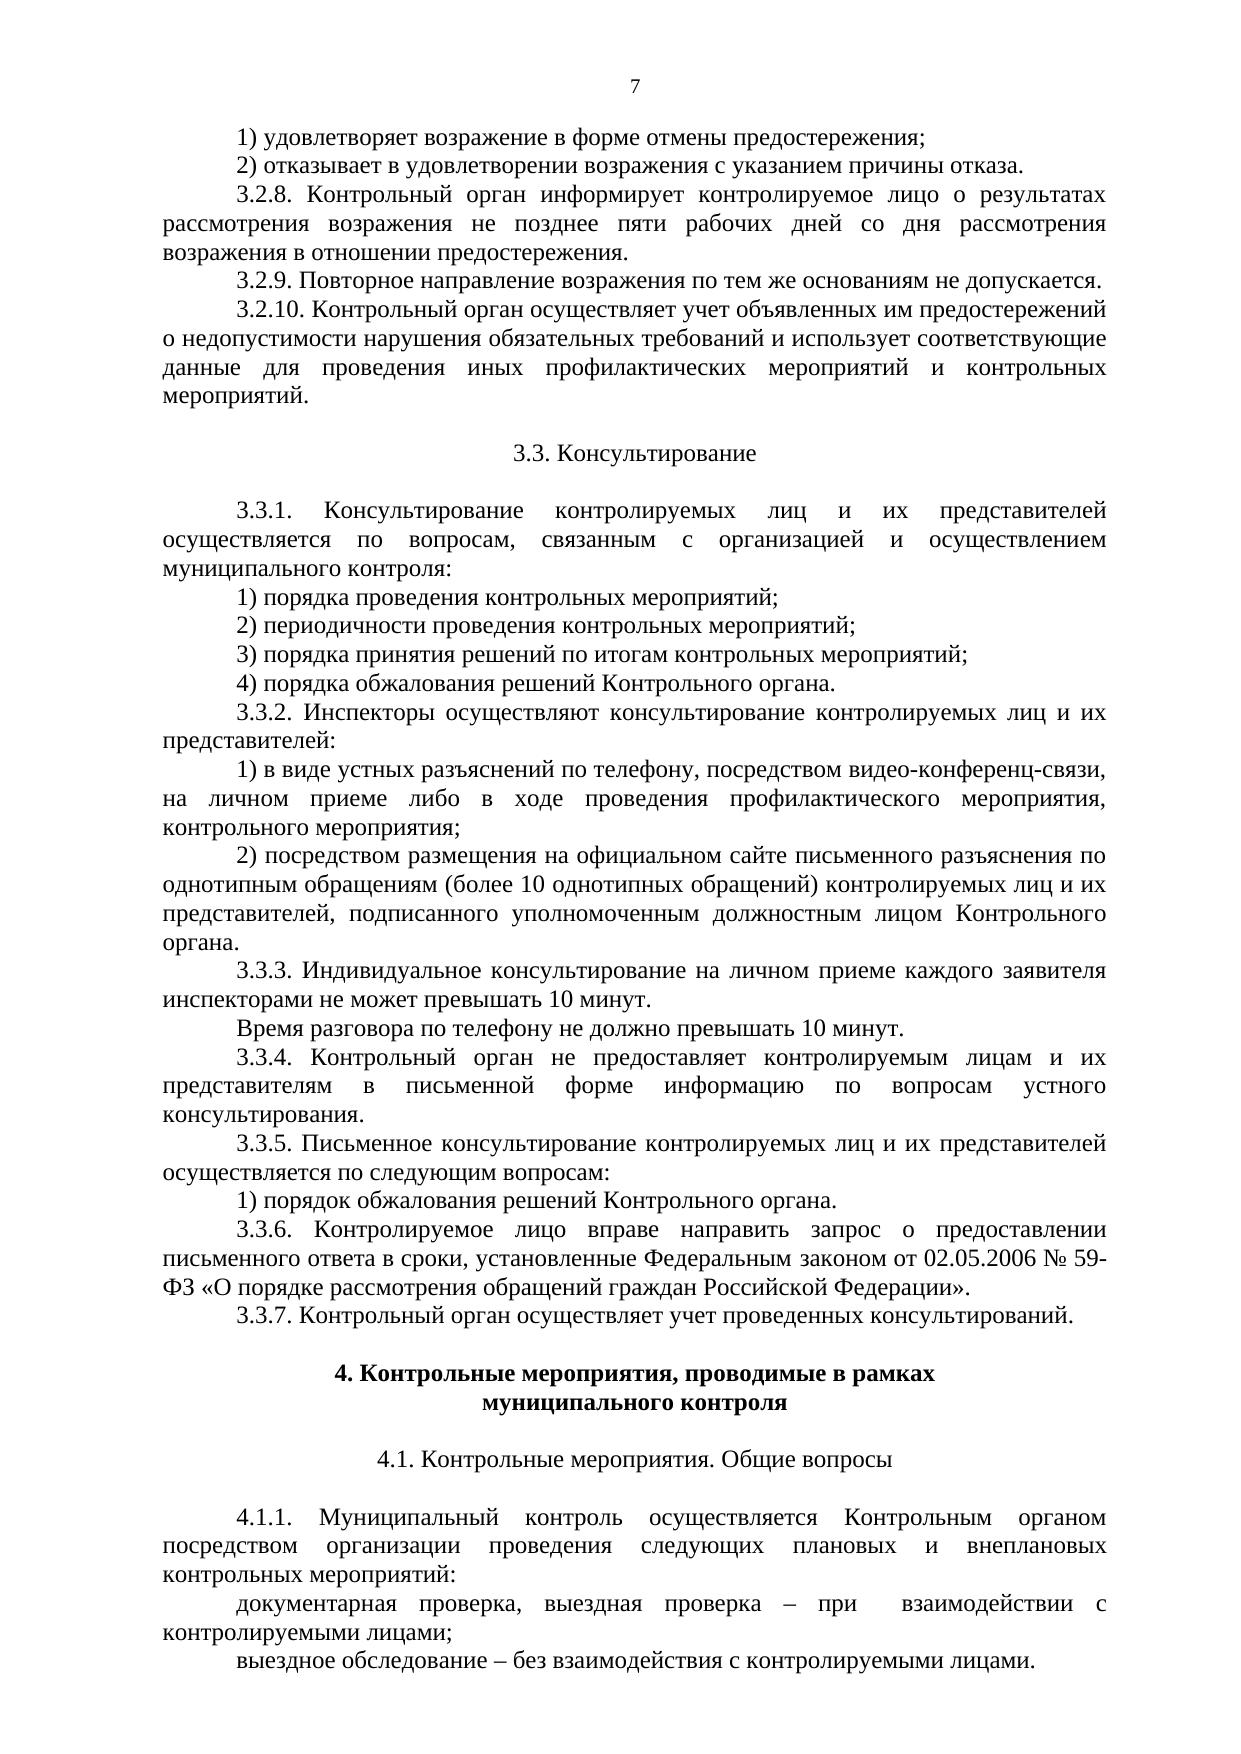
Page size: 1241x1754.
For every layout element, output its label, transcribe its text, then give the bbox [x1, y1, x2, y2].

text 1) удовлетворяет возражение в форме отмены предостережения; [162, 122, 1107, 151]
text 1) в виде устных разъяснений по телефону, посредством видео-конференц-связи, на личном приеме либо в ходе проведения профилактического мероприятия, контрольного мероприятия; [162, 754, 1107, 841]
text 4.1. Контрольные мероприятия. Общие вопросы [162, 1444, 1107, 1473]
text документарная проверка, выездная проверка – при взаимодействии с контролируемыми лицами; [162, 1588, 1107, 1646]
text 3.3.6. Контролируемое лицо вправе направить запрос о предоставлении письменного ответа в сроки, установленные Федеральным законом от 02.05.2006 № 59-ФЗ «О порядке рассмотрения обращений граждан Российской Федерации». [162, 1214, 1107, 1301]
text 3.3.7. Контрольный орган осуществляет учет проведенных консультирований. [162, 1301, 1107, 1329]
text 2) отказывает в удовлетворении возражения с указанием причины отказа. [162, 151, 1107, 179]
text 1) порядок обжалования решений Контрольного органа. [162, 1186, 1107, 1214]
text 3.3.4. Контрольный орган не предоставляет контролируемым лицам и их представителям в письменной форме информацию по вопросам устного консультирования. [162, 1042, 1107, 1128]
text 3) порядка принятия решений по итогам контрольных мероприятий; [236, 639, 1107, 668]
text 3.2.8. Контрольный орган информирует контролируемое лицо о результатах рассмотрения возражения не позднее пяти рабочих дней со дня рассмотрения возражения в отношении предостережения. [162, 179, 1107, 266]
text 1) порядка проведения контрольных мероприятий; [236, 582, 1107, 611]
text 3.2.9. Повторное направление возражения по тем же основаниям не допускается. [162, 266, 1107, 294]
list 4. Контрольные мероприятия, проводимые в рамках [162, 1358, 1107, 1387]
text 4) порядка обжалования решений Контрольного органа. [236, 668, 1107, 697]
text Время разговора по телефону не должно превышать 10 минут. [162, 1013, 1107, 1042]
text выездное обследование – без взаимодействия с контролируемыми лицами. [162, 1646, 1107, 1674]
text 2) периодичности проведения контрольных мероприятий; [236, 611, 1107, 639]
list 3.3.2. Инспекторы осуществляют консультирование контролируемых лиц и их представителей: [162, 697, 1107, 754]
text 3.3.1. Консультирование контролируемых лиц и их представителей осуществляется по вопросам, связанным с организацией и осуществлением муниципального контроля: [162, 496, 1107, 582]
text 3.3.5. Письменное консультирование контролируемых лиц и их представителей осуществляется по следующим вопросам: [162, 1128, 1107, 1186]
text 2) посредством размещения на официальном сайте письменного разъяснения по однотипным обращениям (более 10 однотипных обращений) контролируемых лиц и их представителей, подписанного уполномоченным должностным лицом Контрольного органа. [162, 841, 1107, 956]
list 4.1.1. Муниципальный контроль осуществляется Контрольным органом посредством организации проведения следующих плановых и внеплановых контрольных мероприятий: [162, 1502, 1107, 1588]
text 3.3. Консультирование [162, 438, 1107, 467]
text 3.3.3. Индивидуальное консультирование на личном приеме каждого заявителя инспекторами не может превышать 10 минут. [162, 956, 1107, 1013]
text 3.2.10. Контрольный орган осуществляет учет объявленных им предостережений о недопустимости нарушения обязательных требований и использует соответствующие данные для проведения иных профилактических мероприятий и контрольных мероприятий. [162, 294, 1107, 409]
list муниципального контроля [162, 1387, 1107, 1416]
